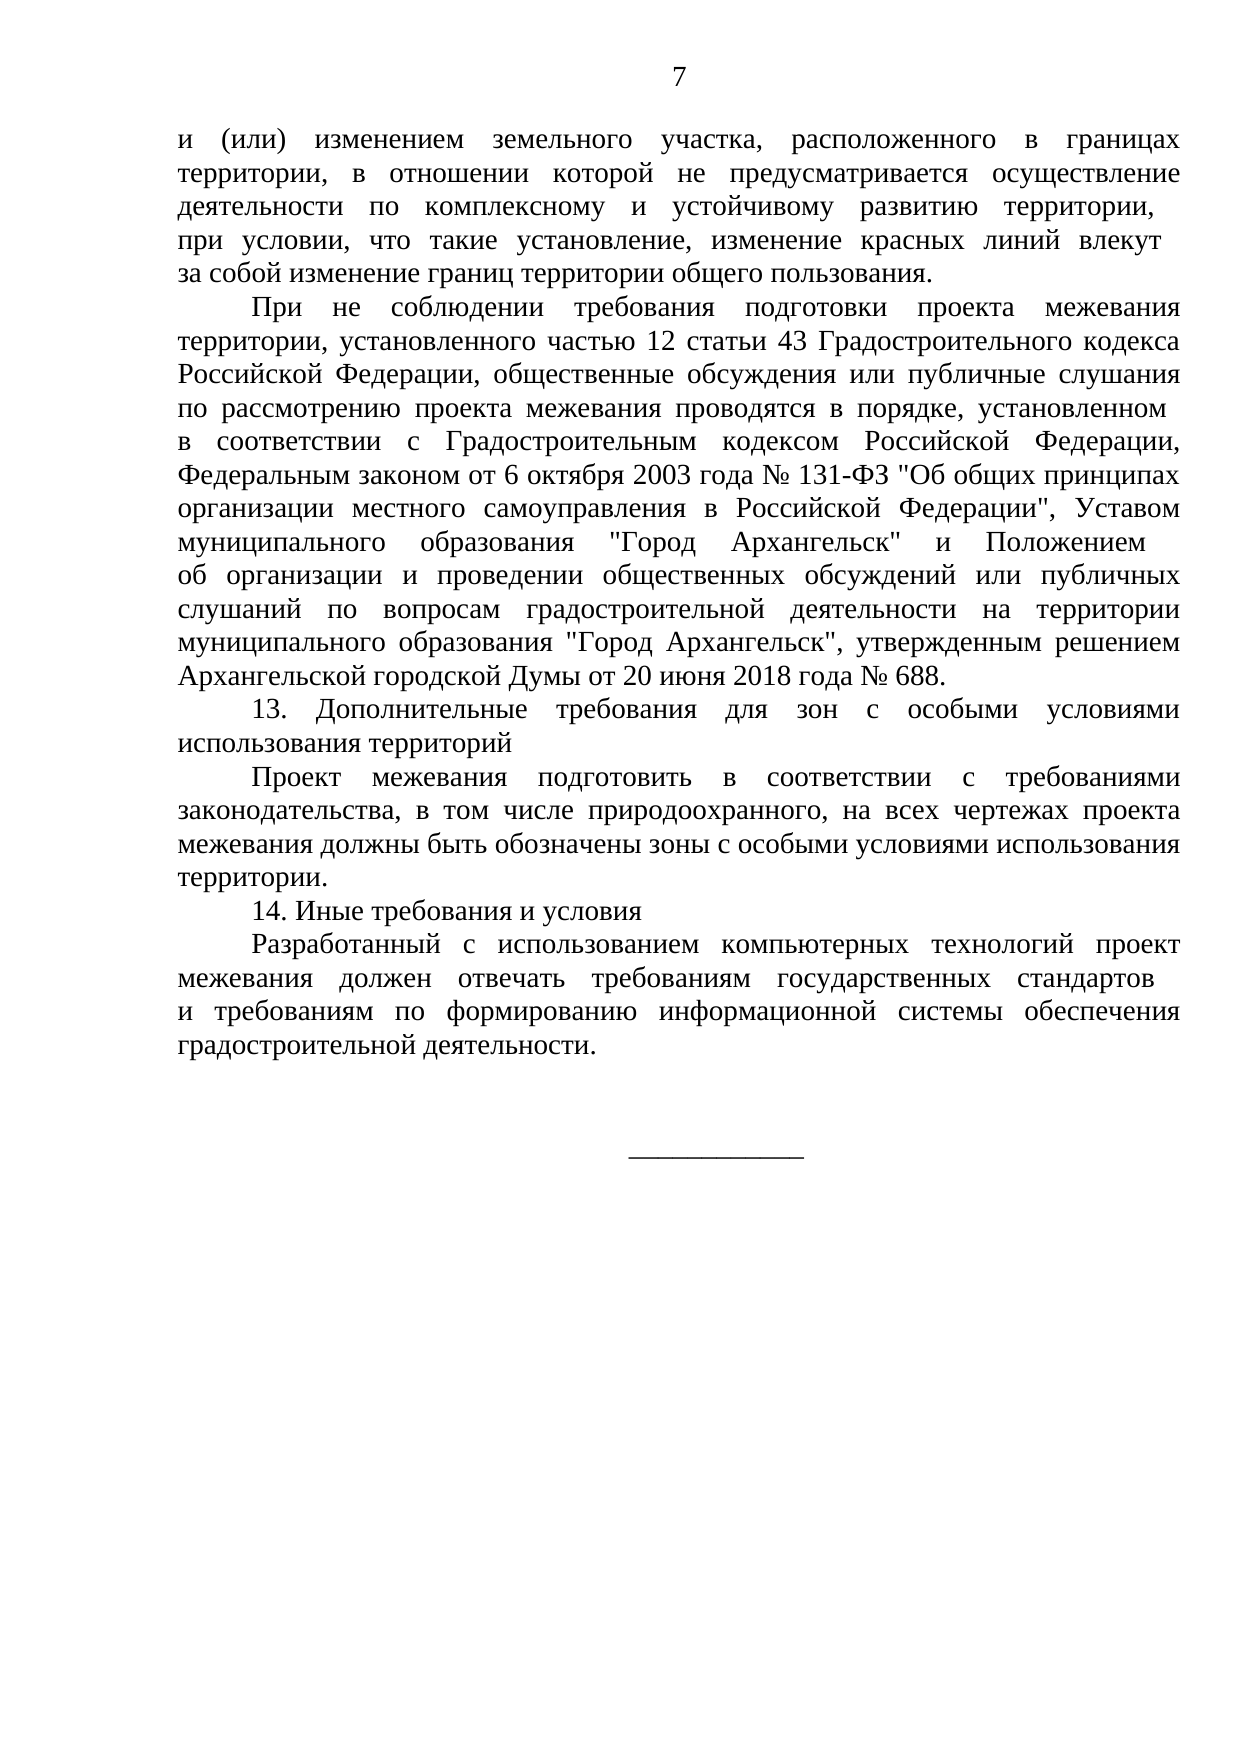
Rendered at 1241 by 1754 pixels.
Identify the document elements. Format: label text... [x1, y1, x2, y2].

text 13. Дополнительные требования для зон с особыми условиями использования территорий [177, 692, 1181, 759]
text При не соблюдении требования подготовки проекта межевания территории, установленного частью 12 статьи 43 Градостроительного кодекса Российской Федерации, общественные обсуждения или публичные слушания по рассмотрению проекта межевания проводятся в порядке, установленном в соответствии с Градостроительным кодексом Российской Федерации, Федеральным законом от 6 октября 2003 года № 131-ФЗ "Об общих принципах организации местного самоуправления в Российской Федерации", Уставом муниципального образования "Город Архангельск" и Положением об организации и проведении общественных обсуждений или публичных слушаний по вопросам градостроительной деятельности на территории муниципального образования "Город Архангельск", утвержденным решением Архангельской городской Думы от 20 июня 2018 года № 688. [177, 289, 1181, 692]
text 14. Иные требования и условия [177, 893, 1181, 926]
text ____________ [177, 1128, 1181, 1161]
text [177, 121, 1181, 289]
text Разработанный с использованием компьютерных технологий проект межевания должен отвечать требованиям государственных стандартов и требованиям по формированию информационной системы обеспечения градостроительной деятельности. [177, 926, 1181, 1061]
text Проект межевания подготовить в соответствии с требованиями законодательства, в том числе природоохранного, на всех чертежах проекта межевания должны быть обозначены зоны с особыми условиями использования территории. [177, 759, 1181, 893]
